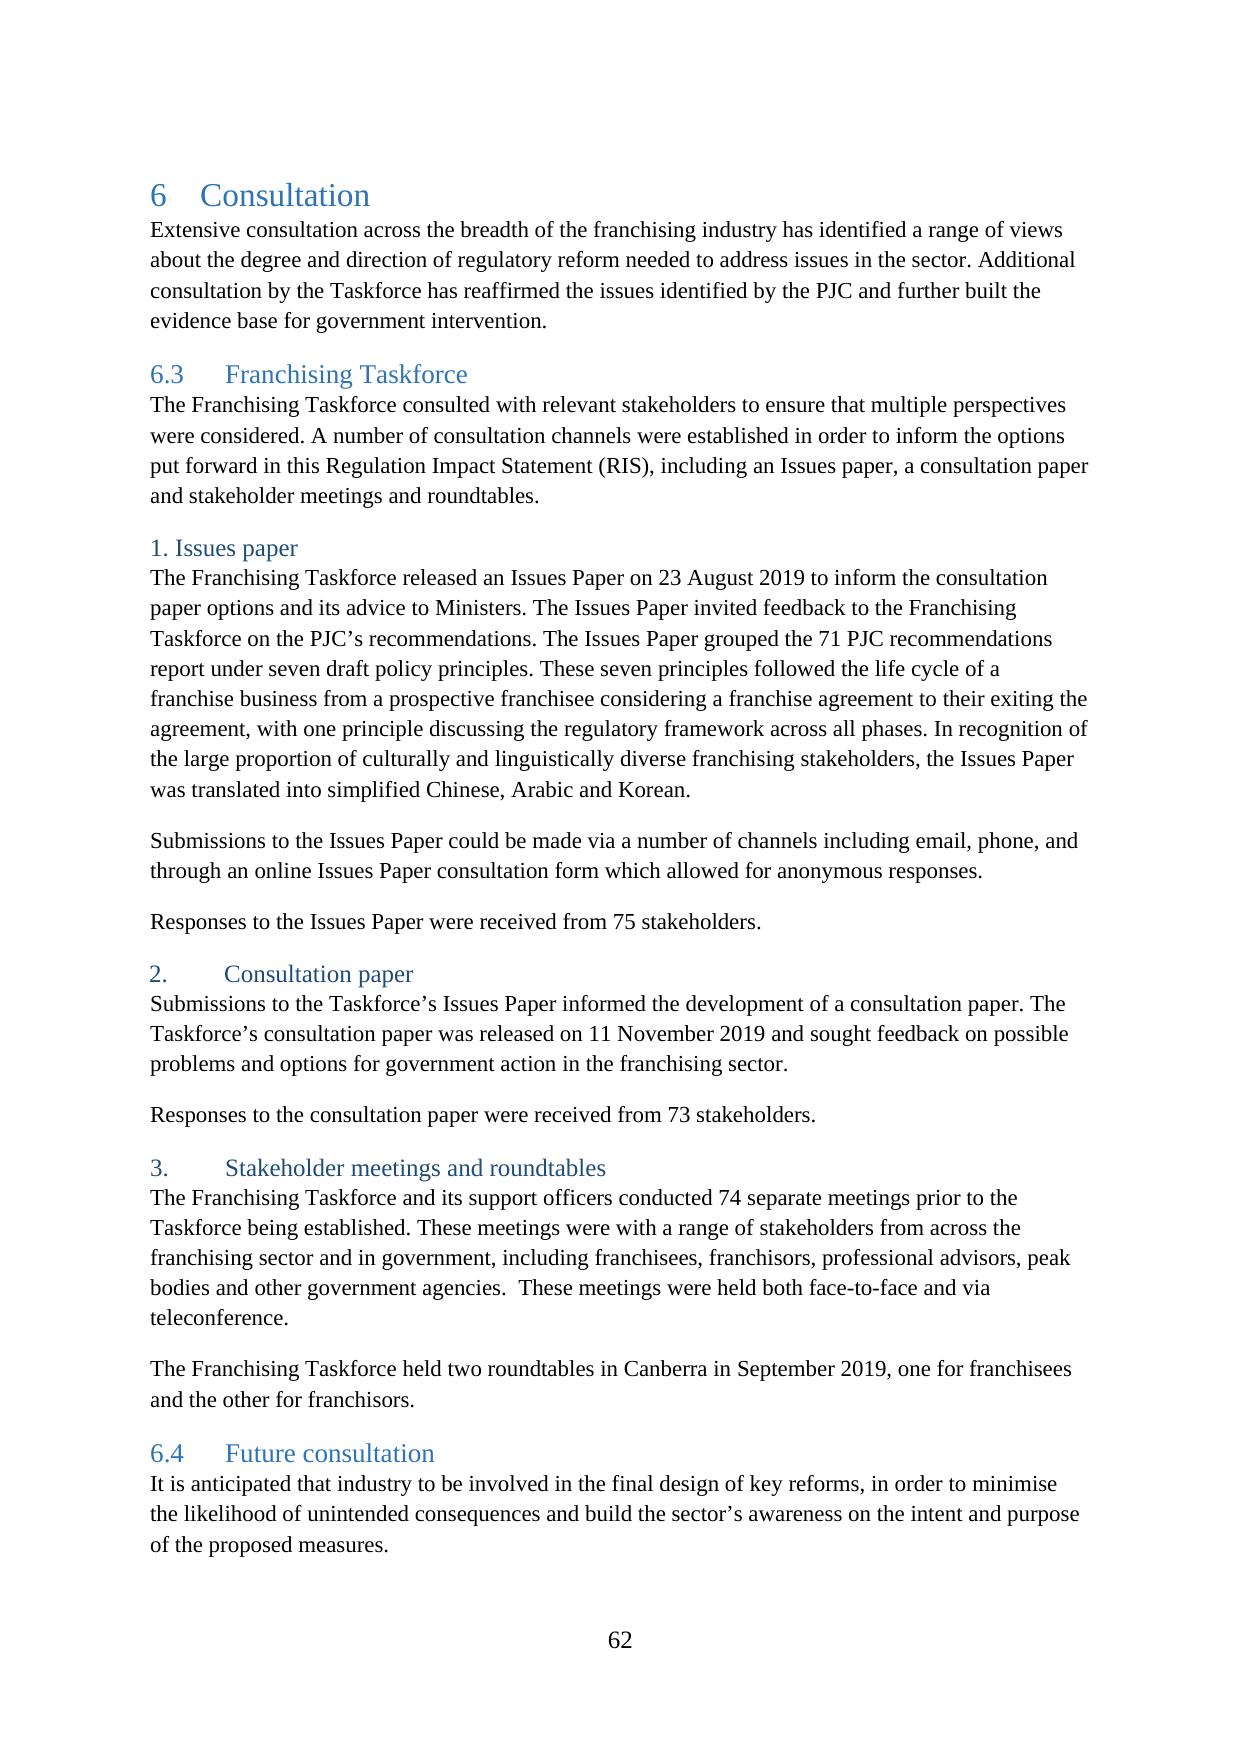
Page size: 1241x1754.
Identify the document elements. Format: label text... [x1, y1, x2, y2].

text Submissions to the Taskforce’s Issues Paper informed the development of a consultation paper. The Taskforce’s consultation paper was released on 11 November 2019 and sought feedback on possible problems and options for government action in the franchising sector. [150, 990, 1090, 1077]
text The Franchising Taskforce released an Issues Paper on 23 August 2019 to inform the consultation paper options and its advice to Ministers. The Issues Paper invited feedback to the Franchising Taskforce on the PJC’s recommendations. The Issues Paper grouped the 71 PJC recommendations report under seven draft policy principles. These seven principles followed the life cycle of a franchise business from a prospective franchisee considering a franchise agreement to their exiting the agreement, with one principle discussing the regulatory framework across all phases. In recognition of the large proportion of culturally and linguistically diverse franchising stakeholders, the Issues Paper was translated into simplified Chinese, Arabic and Korean. [150, 564, 1090, 802]
text The Franchising Taskforce and its support officers conducted 74 separate meetings prior to the Taskforce being established. These meetings were with a range of stakeholders from across the franchising sector and in government, including franchisees, franchisors, professional advisors, peak bodies and other government agencies. These meetings were held both face-to-face and via teleconference. [150, 1184, 1090, 1331]
text Submissions to the Issues Paper could be made via a number of channels including email, phone, and through an online Issues Paper consultation form which allowed for anonymous responses. [150, 827, 1090, 883]
subtitle Franchising Taskforce [150, 358, 1090, 389]
text The Franchising Taskforce held two roundtables in Canberra in September 2019, one for franchisees and the other for franchisors. [150, 1356, 1090, 1412]
text Responses to the consultation paper were received from 73 stakeholders. [150, 1102, 1090, 1128]
subtitle Consultation [150, 175, 1090, 213]
subtitle Future consultation [150, 1437, 1090, 1468]
subtitle Consultation paper [149, 959, 1090, 988]
text Extensive consultation across the breadth of the franchising industry has identified a range of views about the degree and direction of regulatory reform needed to address issues in the sector. Additional consultation by the Taskforce has reaffirmed the issues identified by the PJC and further built the evidence base for government intervention. [150, 216, 1090, 333]
subtitle 1. Issues paper [150, 533, 1090, 562]
text Responses to the Issues Paper were received from 75 stakeholders. [150, 908, 1090, 934]
text It is anticipated that industry to be involved in the final design of key reforms, in order to minimise the likelihood of unintended consequences and build the sector’s awareness on the intent and purpose of the proposed measures. [150, 1470, 1090, 1557]
text The Franchising Taskforce consulted with relevant stakeholders to ensure that multiple perspectives were considered. A number of consultation channels were established in order to inform the options put forward in this Regulation Impact Statement (RIS), including an Issues paper, a consultation paper and stakeholder meetings and roundtables. [150, 392, 1090, 508]
subtitle Stakeholder meetings and roundtables [150, 1153, 1090, 1181]
